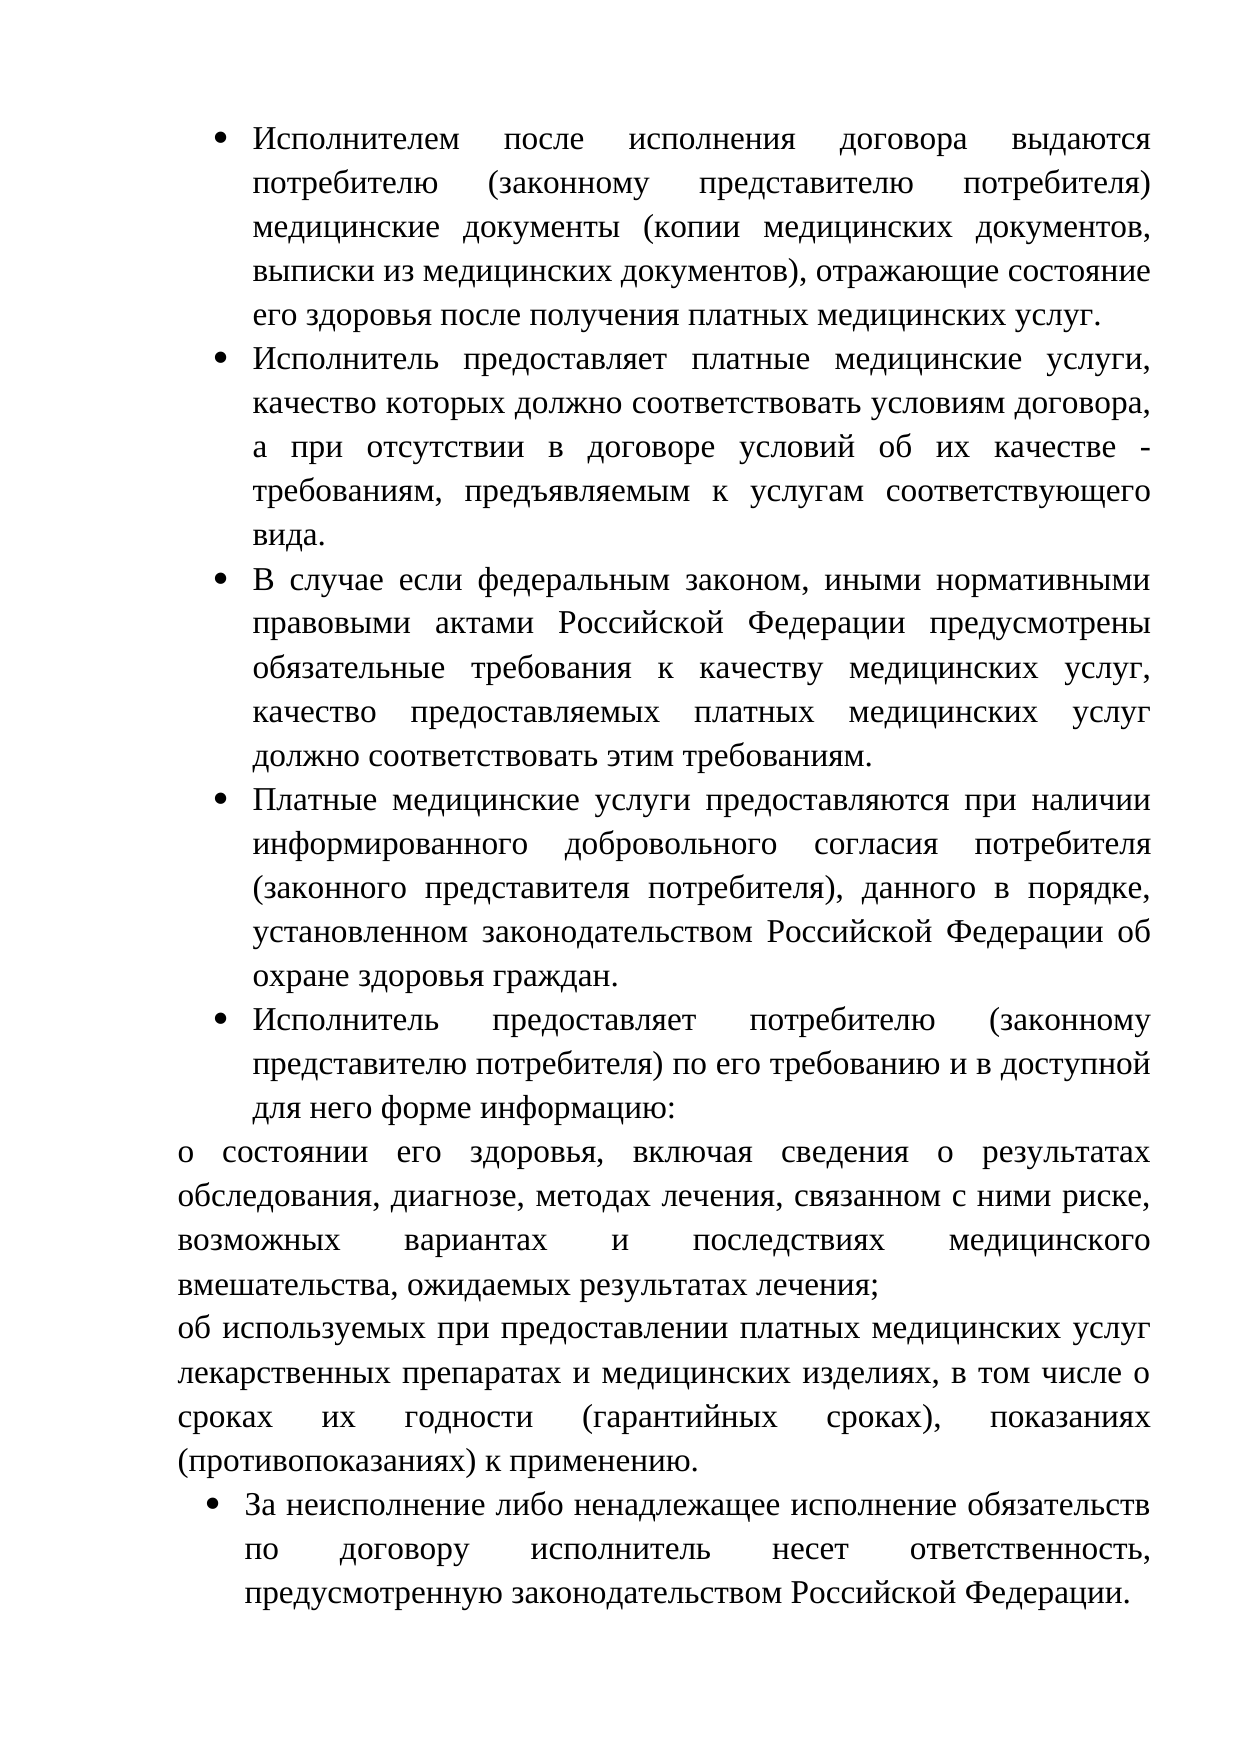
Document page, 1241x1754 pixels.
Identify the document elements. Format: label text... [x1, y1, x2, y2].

text о состоянии его здоровья, включая сведения о результатах обследования, диагнозе, методах лечения, связанном с ними риске, возможных вариантах и последствиях медицинского вмешательства, ожидаемых результатах лечения; [177, 1132, 1152, 1302]
list В случае если федеральным законом, иными нормативными правовыми актами Российской Федерации предусмотрены обязательные требования к качеству медицинских услуг, качество предоставляемых платных медицинских услуг должно соответствовать этим требованиям. [215, 559, 1152, 773]
list Платные медицинские услуги предоставляются при наличии информированного добровольного согласия потребителя (законного представителя потребителя), данного в порядке, установленном законодательством Российской Федерации об охране здоровья граждан. [215, 779, 1152, 994]
list Исполнитель предоставляет платные медицинские услуги, качество которых должно соответствовать условиям договора, а при отсутствии в договоре условий об их качестве - требованиям, предъявляемым к услугам соответствующего вида. [215, 338, 1152, 553]
list За неисполнение либо ненадлежащее исполнение обязательств по договору исполнитель несет ответственность, предусмотренную законодательством Российской Федерации. [207, 1484, 1152, 1611]
list Исполнителем после исполнения договора выдаются потребителю (законному представителю потребителя) медицинские документы (копии медицинских документов, выписки из медицинских документов), отражающие состояние его здоровья после получения платных медицинских услуг. [215, 118, 1152, 333]
list Исполнитель предоставляет потребителю (законному представителю потребителя) по его требованию и в доступной для него форме информацию: [215, 999, 1152, 1126]
text об используемых при предоставлении платных медицинских услуг лекарственных препаратах и медицинских изделиях, в том числе о сроках их годности (гарантийных сроках), показаниях (противопоказаниях) к применению. [177, 1308, 1152, 1478]
